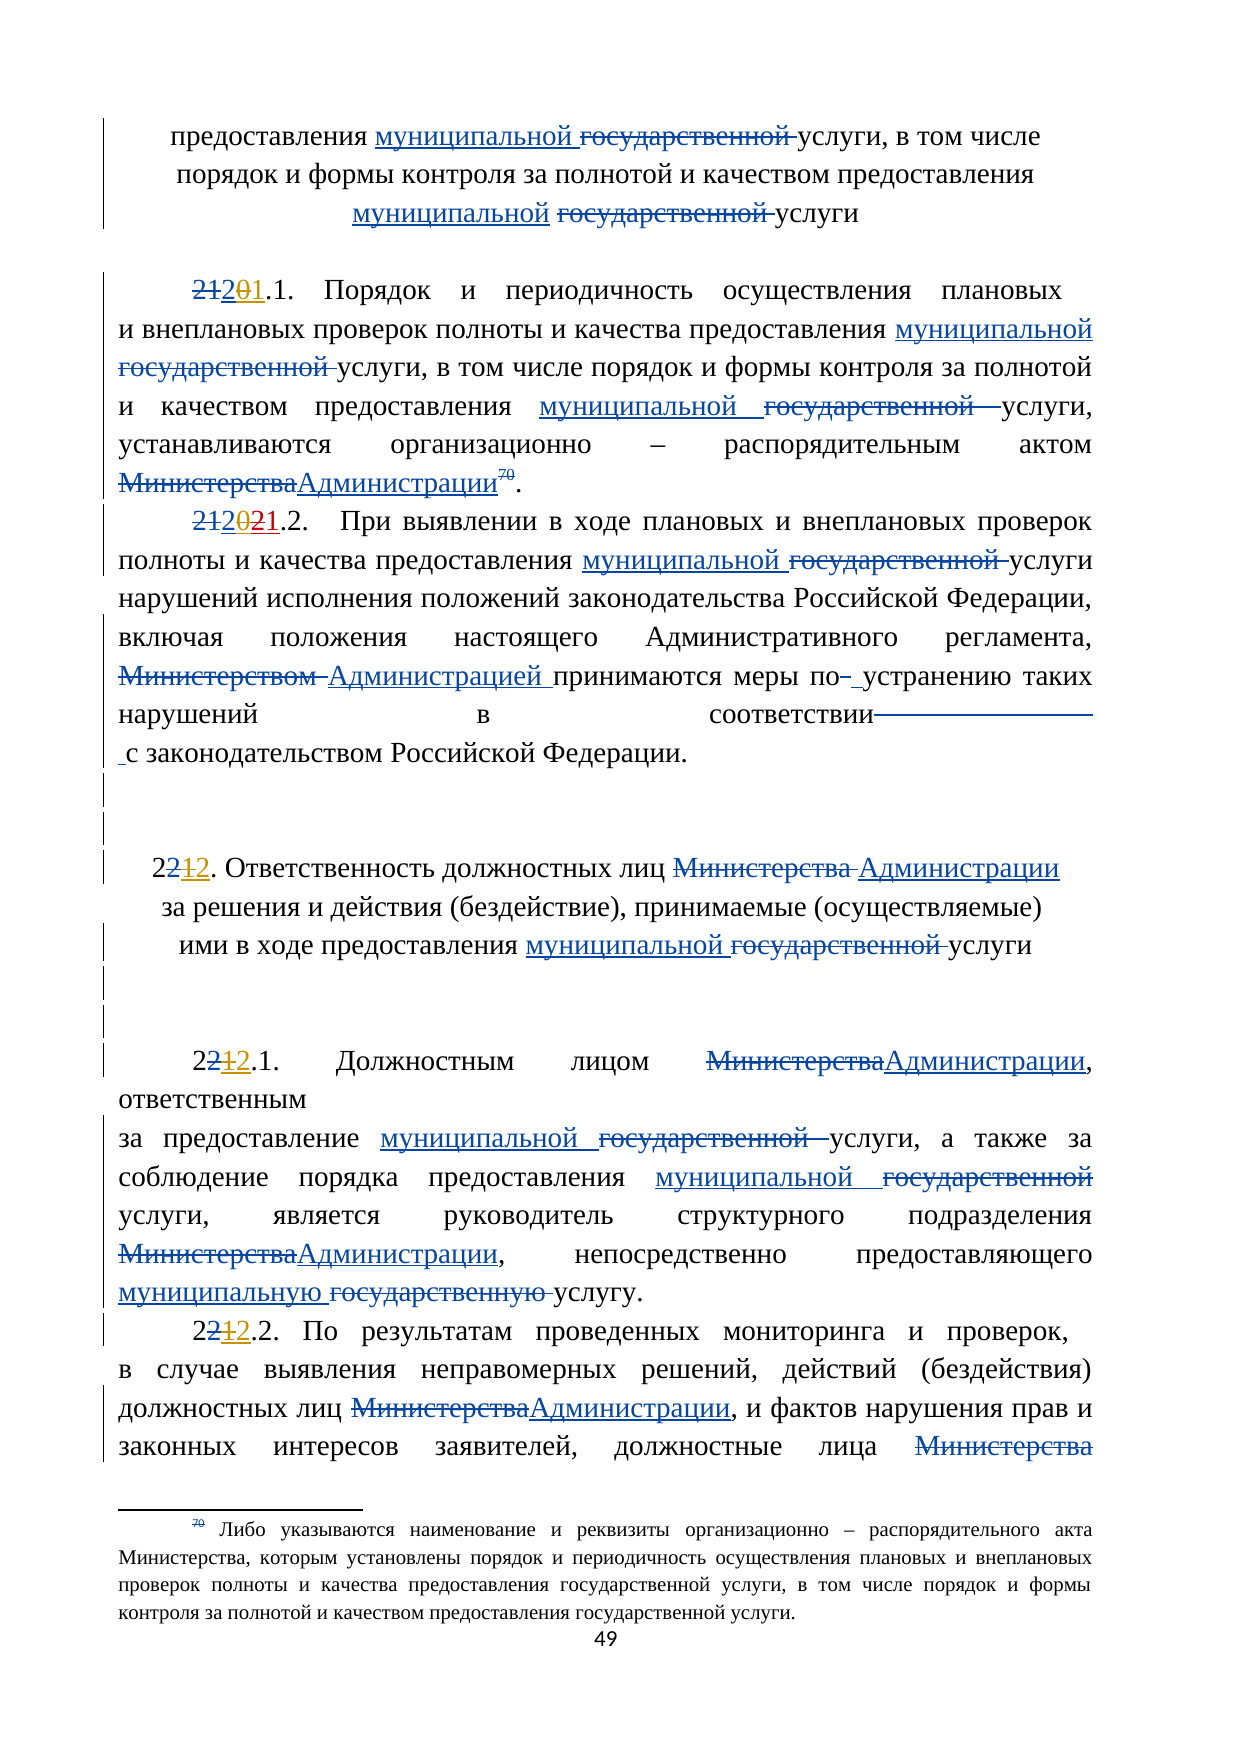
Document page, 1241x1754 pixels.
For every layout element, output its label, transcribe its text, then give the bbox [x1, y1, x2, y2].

list 2.1. Должностным лицом , ответственным за предоставление услуги, а также за соблюдение порядка предоставления услуги, является руководитель структурного подразделения , непосредственно предоставляющего услугу. [118, 1043, 1093, 1308]
text 2. Ответственность должностных лиц за решения и действия (бездействие), принимаемые (осуществляемые) ими в ходе предоставления услуги [118, 850, 1093, 961]
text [118, 118, 1093, 229]
text .1. Порядок и периодичность осуществления плановых и внеплановых проверок полноты и качества предоставления услуги, в том числе порядок и формы контроля за полнотой и качеством предоставления услуги, устанавливаются организационно – распорядительным актом . [118, 272, 1093, 498]
text .2. При выявлении в ходе плановых и внеплановых проверок полноты и качества предоставления услуги нарушений исполнения положений законодательства Российской Федерации, включая положения настоящего Административного регламента, принимаются меры поустранению таких нарушений в соответствиис законодательством Российской Федерации. [118, 503, 1093, 768]
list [118, 1313, 1093, 1462]
